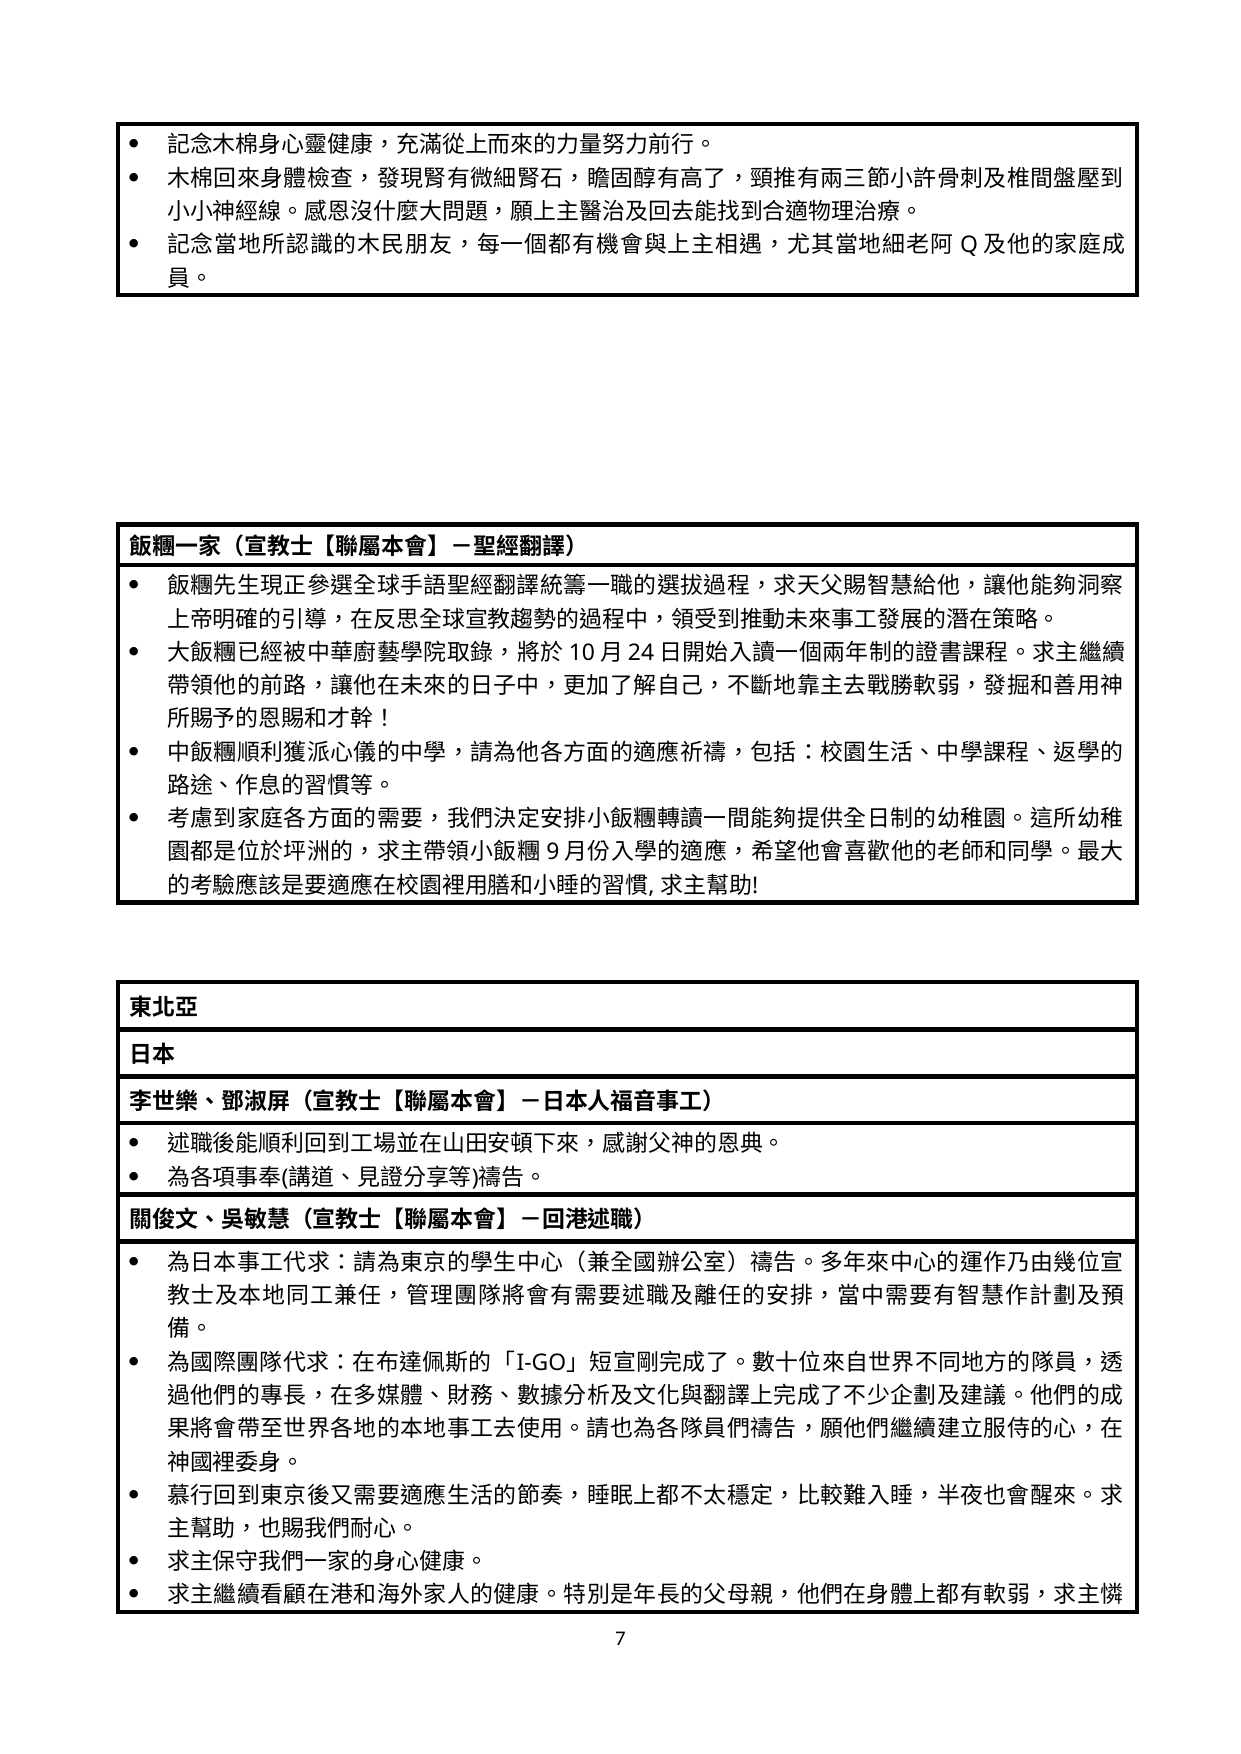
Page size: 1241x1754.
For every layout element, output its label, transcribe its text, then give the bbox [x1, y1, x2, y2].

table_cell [120, 126, 1135, 293]
table_cell 飯糰先生現正參選全球手語聖經翻譯統籌一職的選拔過程，求天父賜智慧給他，讓他能夠洞察上帝明確的引導，在反思全球宣教趨勢的過程中，領受到推動未來事工發展的潛在策略。 大飯糰已經被中華廚藝學院取錄，將於10月24日開始入讀一個兩年制的證書課程。求主繼續帶領他的前路，讓他在未來的日子中，更加了解自己，不斷地靠主去戰勝軟弱，發掘和善用神所賜予的恩賜和才幹！ 中飯糰順利獲派心儀的中學，請為他各方面的適應祈禱，包括：校園生活、中學課程、返學的路途、作息的習慣等。 考慮到家庭各方面的需要，我們決定安排小飯糰轉讀一間能夠提供全日制的幼稚園。這所幼稚園都是位於坪洲的，求主帶領小飯糰9月份入學的適應，希望他會喜歡他的老師和同學。最大的考驗應該是要適應在校園裡用膳和小睡的習慣, 求主幫助! [120, 567, 1135, 900]
table_cell 日本 [120, 1032, 1135, 1074]
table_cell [120, 1244, 1135, 1609]
table_cell 李世樂、鄧淑屏（宣教士【聯屬本會】－日本人福音事工） [120, 1079, 1135, 1121]
table_header 東北亞 [120, 984, 1135, 1027]
table_header 飯糰一家（宣教士【聯屬本會】－聖經翻譯） [120, 527, 1135, 563]
table_cell 關俊文、吳敏慧（宣教士【聯屬本會】－回港述職） [120, 1197, 1135, 1239]
table_cell 述職後能順利回到工場並在山田安頓下來，感謝父神的恩典。 為各項事奉(講道、見證分享等)禱告。 [120, 1125, 1135, 1192]
